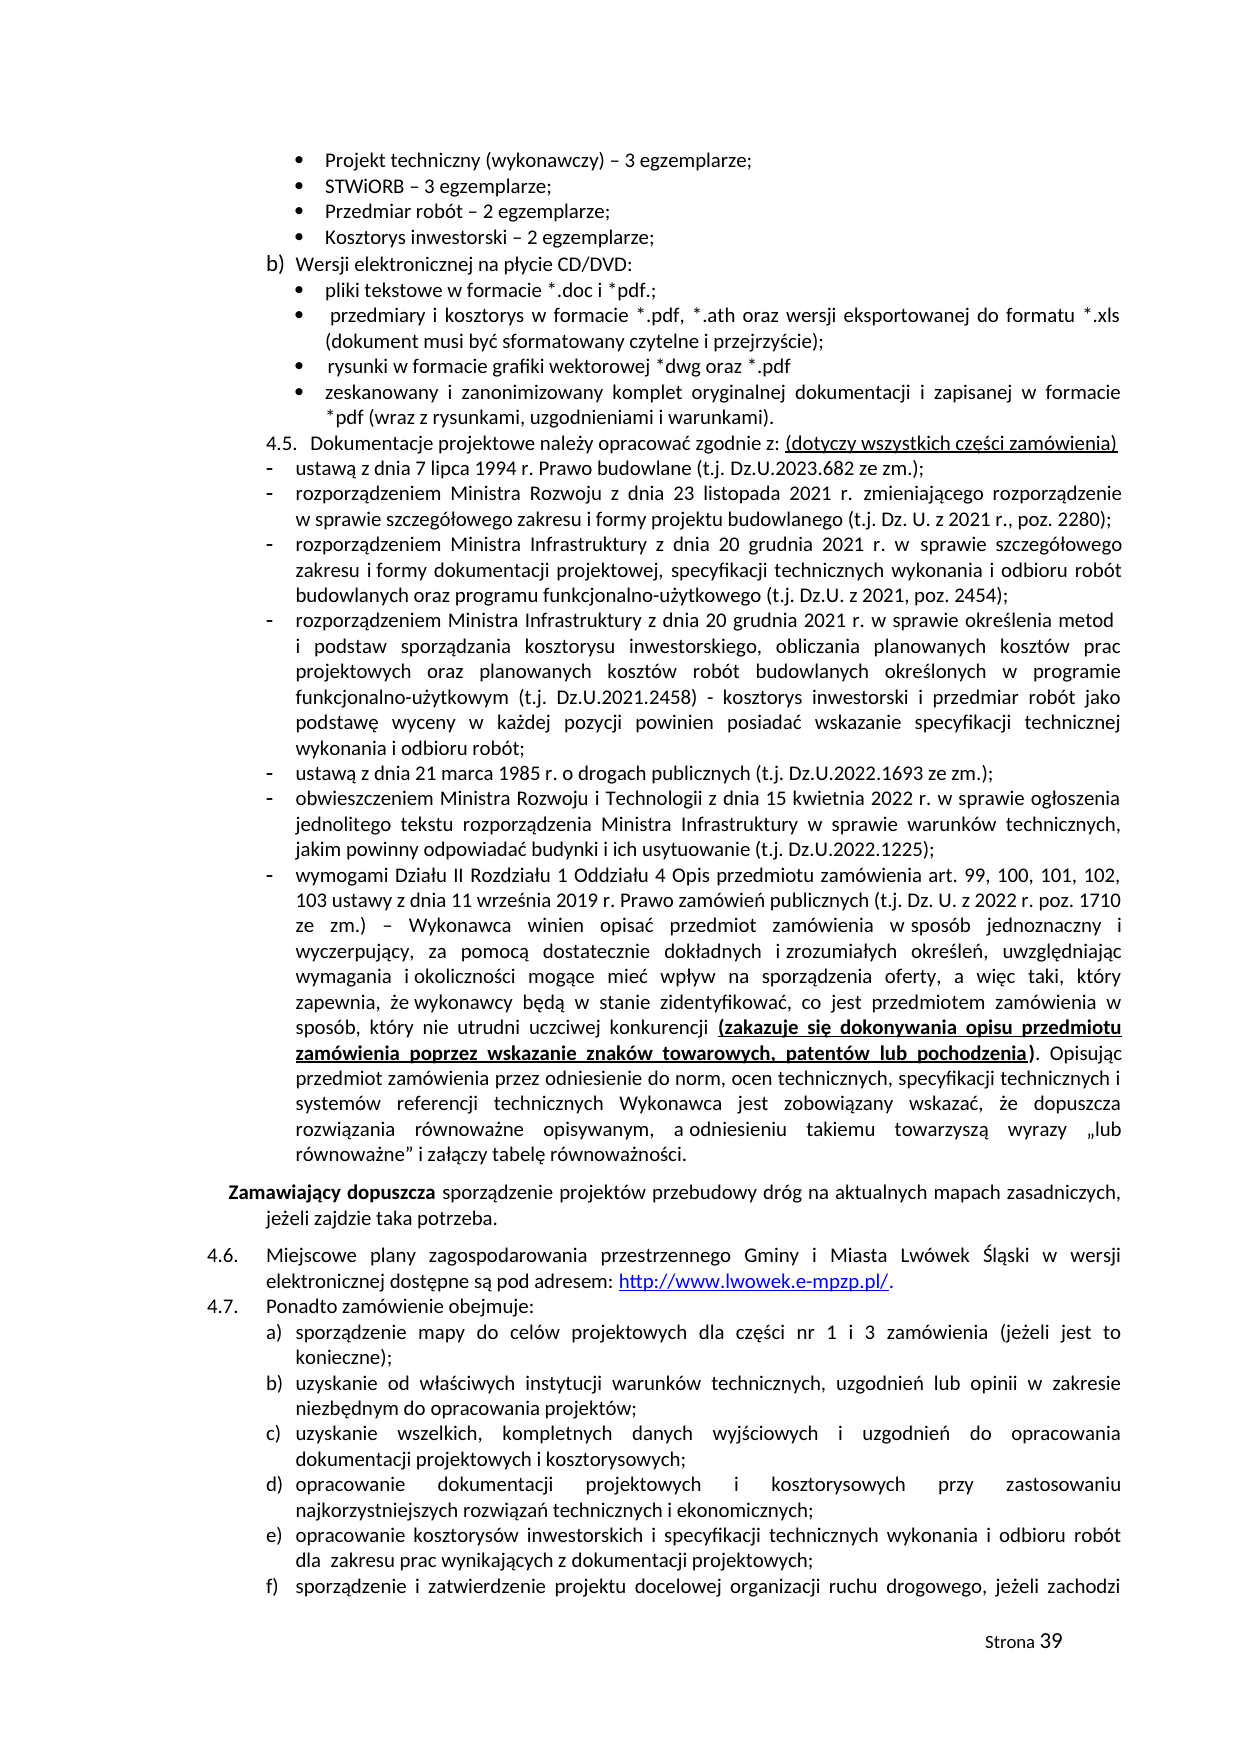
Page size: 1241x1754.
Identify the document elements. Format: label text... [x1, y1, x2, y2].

list STWiORB – 3 egzemplarze; [295, 173, 1122, 198]
list sporządzenie mapy do celów projektowych dla części nr 1 i 3 zamówienia (jeżeli jest to konieczne); [266, 1319, 1122, 1370]
list wymogami Działu II Rozdziału 1 Oddziału 4 Opis przedmiotu zamówienia art. 99, 100, 101, 102, 103 ustawy z dnia 11 września 2019 r. Prawo zamówień publicznych (t.j. Dz. U. z 2022 r. poz. 1710 ze zm.) – Wykonawca winien opisać przedmiot zamówienia w sposób jednoznaczny i wyczerpujący, za pomocą dostatecznie dokładnych i zrozumiałych określeń, uwzględniając wymagania i okoliczności mogące mieć wpływ na sporządzenia oferty, a więc taki, który zapewnia, że wykonawcy będą w stanie zidentyfikować, co jest przedmiotem zamówienia w sposób, który nie utrudni uczciwej konkurencji (zakazuje się dokonywania opisu przedmiotu zamówienia poprzez wskazanie znaków towarowych, patentów lub pochodzenia). Opisując przedmiot zamówienia przez odniesienie do norm, ocen technicznych, specyfikacji technicznych i systemów referencji technicznych Wykonawca jest zobowiązany wskazać, że dopuszcza rozwiązania równoważne opisywanym, a odniesieniu takiemu towarzyszą wyrazy „lub równoważne” i załączy tabelę równoważności. [266, 862, 1122, 1167]
list uzyskanie wszelkich, kompletnych danych wyjściowych i uzgodnień do opracowania dokumentacji projektowych i kosztorysowych; [266, 1421, 1122, 1471]
list Kosztorys inwestorski – 2 egzemplarze; [295, 224, 1122, 249]
list rysunki w formacie grafiki wektorowej *dwg oraz *.pdf [295, 353, 1122, 379]
list rozporządzeniem Ministra Rozwoju z dnia 23 listopada 2021 r. zmieniającego rozporządzenie w sprawie szczegółowego zakresu i formy projektu budowlanego (t.j. Dz. U. z 2021 r., poz. 2280); [266, 481, 1122, 531]
list Dokumentacje projektowe należy opracować zgodnie z: (dotyczy wszystkich części zamówienia) [266, 430, 1122, 455]
list Miejscowe plany zagospodarowania przestrzennego Gminy i Miasta Lwówek Śląski w wersji elektronicznej dostępne są pod adresem: http://www.lwowek.e-mpzp.pl/. [207, 1243, 1122, 1293]
list opracowanie kosztorysów inwestorskich i specyfikacji technicznych wykonania i odbioru robót dla zakresu prac wynikających z dokumentacji projektowych; [266, 1522, 1122, 1573]
list Przedmiar robót – 2 egzemplarze; [295, 198, 1122, 224]
text Zamawiający dopuszcza sporządzenie projektów przebudowy dróg na aktualnych mapach zasadniczych, jeżeli zajdzie taka potrzeba. [228, 1179, 1122, 1230]
list uzyskanie od właściwych instytucji warunków technicznych, uzgodnień lub opinii w zakresie niezbędnym do opracowania projektów; [266, 1370, 1122, 1421]
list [266, 1573, 1122, 1598]
list zeskanowany i zanonimizowany komplet oryginalnej dokumentacji i zapisanej w formacie *pdf (wraz z rysunkami, uzgodnieniami i warunkami). [295, 379, 1122, 430]
list ustawą z dnia 7 lipca 1994 r. Prawo budowlane (t.j. Dz.U.2023.682 ze zm.); [266, 455, 1122, 481]
list obwieszczeniem Ministra Rozwoju i Technologii z dnia 15 kwietnia 2022 r. w sprawie ogłoszenia jednolitego tekstu rozporządzenia Ministra Infrastruktury w sprawie warunków technicznych, jakim powinny odpowiadać budynki i ich usytuowanie (t.j. Dz.U.2022.1225); [266, 786, 1122, 862]
list rozporządzeniem Ministra Infrastruktury z dnia 20 grudnia 2021 r. w sprawie szczegółowego zakresu i formy dokumentacji projektowej, specyfikacji technicznych wykonania i odbioru robót budowlanych oraz programu funkcjonalno-użytkowego (t.j. Dz.U. z 2021, poz. 2454); [266, 531, 1122, 608]
list rozporządzeniem Ministra Infrastruktury z dnia 20 grudnia 2021 r. w sprawie określenia metod i podstaw sporządzania kosztorysu inwestorskiego, obliczania planowanych kosztów prac projektowych oraz planowanych kosztów robót budowlanych określonych w programie funkcjonalno-użytkowym (t.j. Dz.U.2021.2458) - kosztorys inwestorski i przedmiar robót jako podstawę wyceny w każdej pozycji powinien posiadać wskazanie specyfikacji technicznej wykonania i odbioru robót; [266, 608, 1122, 760]
list Wersji elektronicznej na płycie CD/DVD: [266, 249, 1122, 277]
list ustawą z dnia 21 marca 1985 r. o drogach publicznych (t.j. Dz.U.2022.1693 ze zm.); [266, 760, 1122, 786]
list Projekt techniczny (wykonawczy) – 3 egzemplarze; [295, 148, 1122, 173]
list opracowanie dokumentacji projektowych i kosztorysowych przy zastosowaniu najkorzystniejszych rozwiązań technicznych i ekonomicznych; [266, 1471, 1122, 1522]
list pliki tekstowe w formacie *.doc i *pdf.; [295, 277, 1122, 303]
list Ponadto zamówienie obejmuje: [207, 1293, 1122, 1319]
list przedmiary i kosztorys w formacie *.pdf, *.ath oraz wersji eksportowanej do formatu *.xls (dokument musi być sformatowany czytelne i przejrzyście); [295, 303, 1122, 353]
